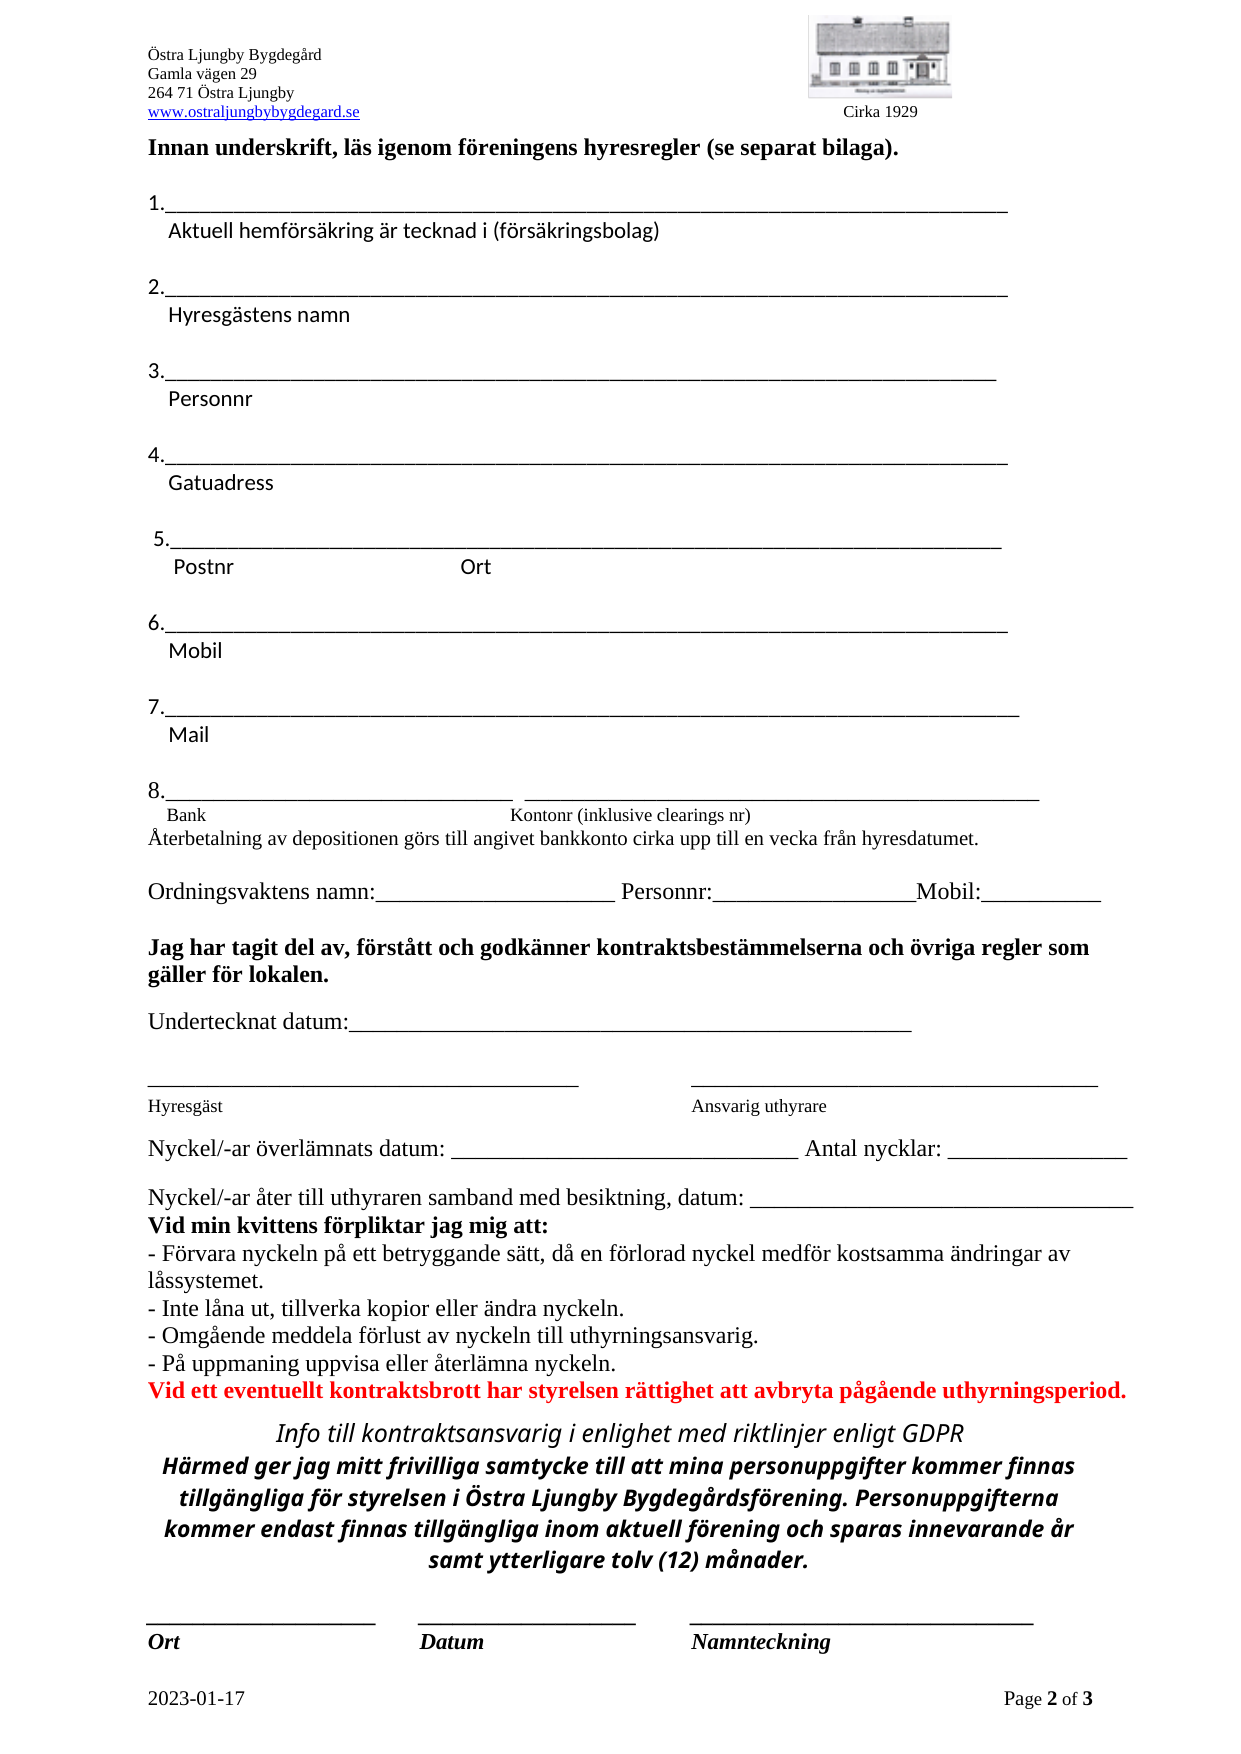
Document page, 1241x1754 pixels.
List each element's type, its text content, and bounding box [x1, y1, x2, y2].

text - Omgående meddela förlust av nyckeln till uthyrningsansvarig. [148, 1321, 1093, 1349]
text 5._________________________________________________________________________ [148, 524, 1093, 552]
text Innan underskrift, läs igenom föreningens hyresregler (se separat bilaga). [148, 133, 1093, 161]
text 2.__________________________________________________________________________ [148, 272, 1093, 300]
text Vid ett eventuellt kontraktsbrott har styrelsen rättighet att avbryta pågående uthyrningsperiod. [148, 1377, 1152, 1404]
text Hyresgästens namn [148, 300, 1093, 356]
text Postnr Ort [148, 552, 1093, 608]
text 4.__________________________________________________________________________ [148, 440, 1093, 468]
text Info till kontraktsansvarig i enlighet med riktlinjer enligt GDPR Härmed ger jag mitt frivilliga samtycke till att mina personuppgifter kommer finnas tillgängliga för styrelsen i Östra Ljungby Bygdegårdsförening. Personuppgifterna kommer endast finnas tillgängliga inom aktuell förening och sparas innevarande år samt ytterligare tolv (12) månader. [148, 1416, 1093, 1575]
text Vid min kvittens förpliktar jag mig att: [148, 1211, 1093, 1238]
text 3._________________________________________________________________________ [148, 356, 1093, 384]
text 7.___________________________________________________________________________ Mail [148, 664, 1093, 777]
text ____________________________________ __________________________________ Hyresgäst Ansvarig uthyrare [148, 1062, 1226, 1117]
text Undertecknat datum:_______________________________________________ [148, 1007, 1122, 1034]
text ____________________ ___________________ ______________________________ Ort Datum Namnteckning [148, 1602, 1093, 1654]
text 1.__________________________________________________________________________ [148, 188, 1093, 216]
text Gatuadress [148, 468, 1093, 524]
text Jag har tagit del av, förstått och godkänner kontraktsbestämmelserna och övriga regler som gäller för lokalen. [148, 933, 1093, 988]
text - På uppmaning uppvisa eller återlämna nyckeln. [148, 1349, 1093, 1377]
text Mobil [148, 636, 1093, 664]
text Aktuell hemförsäkring är tecknad i (försäkringsbolag) [148, 216, 1093, 244]
text Personnr [148, 384, 1093, 440]
text - Förvara nyckeln på ett betryggande sätt, då en förlorad nyckel medför kostsamma ändringar av låssystemet. [148, 1238, 1093, 1294]
text Nyckel/-ar överlämnats datum: _____________________________ Antal nycklar: _______________ [148, 1134, 1181, 1162]
picture [807, 15, 953, 100]
text - Inte låna ut, tillverka kopior eller ändra nyckeln. [148, 1294, 1093, 1321]
text 8._____________________________ ___________________________________________ [148, 777, 1093, 804]
text Återbetalning av depositionen görs till angivet bankkonto cirka upp till en vecka från hyresdatumet. [148, 826, 1093, 850]
text 6.__________________________________________________________________________ [148, 608, 1093, 636]
text Ordningsvaktens namn:____________________ Personnr:_________________Mobil:__________ [148, 877, 1152, 905]
text Bank Kontonr (inklusive clearings nr) [148, 804, 1093, 826]
text Nyckel/-ar åter till uthyraren samband med besiktning, datum: ________________________________ [148, 1183, 1226, 1211]
